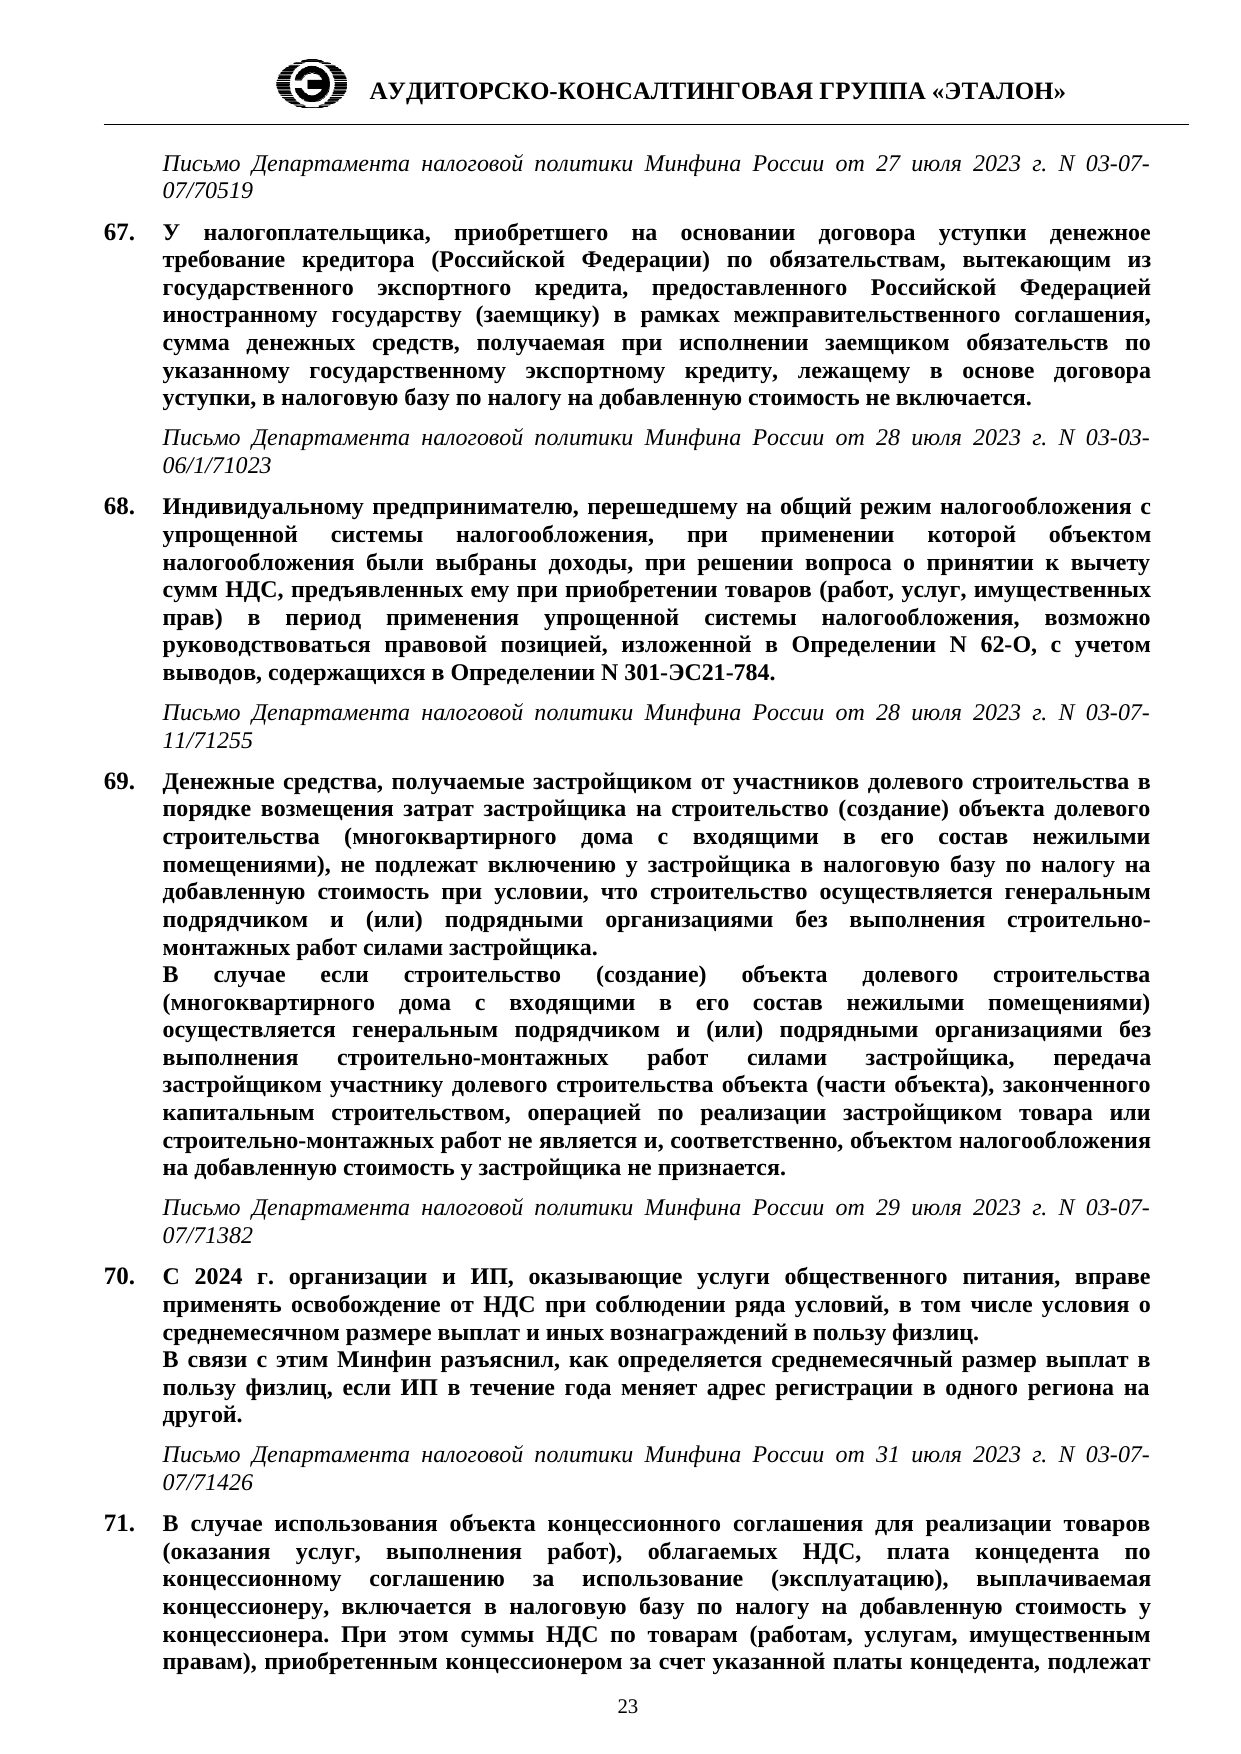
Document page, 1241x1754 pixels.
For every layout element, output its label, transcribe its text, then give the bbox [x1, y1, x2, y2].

list С 2024 г. организации и ИП, оказывающие услуги общественного питания, вправе применять освобождение от НДС при соблюдении ряда условий, в том числе условия о среднемесячном размере выплат и иных вознаграждений в пользу физлиц. [103, 1261, 1152, 1345]
list Письмо Департамента налоговой политики Минфина России от 31 июля 2023 г. N 03-07-07/71426 [162, 1440, 1152, 1496]
list Письмо Департамента налоговой политики Минфина России от 29 июля 2023 г. N 03-07-07/71382 [162, 1193, 1152, 1249]
list Индивидуальному предпринимателю, перешедшему на общий режим налогообложения с упрощенной системы налогообложения, при применении которой объектом налогообложения были выбраны доходы, при решении вопроса о принятии к вычету сумм НДС, предъявленных ему при приобретении товаров (работ, услуг, имущественных прав) в период применения упрощенной системы налогообложения, возможно руководствоваться правовой позицией, изложенной в Определении N 62-О, с учетом выводов, содержащихся в Определении N 301-ЭС21-784. [103, 491, 1152, 686]
list В связи с этим Минфин разъяснил, как определяется среднемесячный размер выплат в пользу физлиц, если ИП в течение года меняет адрес регистрации в одного региона на другой. [162, 1345, 1152, 1428]
list Письмо Департамента налоговой политики Минфина России от 27 июля 2023 г. N 03-07-07/70519 [162, 149, 1152, 204]
list Письмо Департамента налоговой политики Минфина России от 28 июля 2023 г. N 03-07-11/71255 [162, 698, 1152, 753]
list В случае если строительство (создание) объекта долевого строительства (многоквартирного дома с входящими в его состав нежилыми помещениями) осуществляется генеральным подрядчиком и (или) подрядными организациями без выполнения строительно-монтажных работ силами застройщика, передача застройщиком участнику долевого строительства объекта (части объекта), законченного капитальным строительством, операцией по реализации застройщиком товара или строительно-монтажных работ не является и, соответственно, объектом налогообложения на добавленную стоимость у застройщика не признается. [162, 960, 1152, 1181]
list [103, 1508, 1152, 1675]
list Письмо Департамента налоговой политики Минфина России от 28 июля 2023 г. N 03-03-06/1/71023 [162, 423, 1152, 479]
list Денежные средства, получаемые застройщиком от участников долевого строительства в порядке возмещения затрат застройщика на строительство (создание) объекта долевого строительства (многоквартирного дома с входящими в его состав нежилыми помещениями), не подлежат включению у застройщика в налоговую базу по налогу на добавленную стоимость при условии, что строительство осуществляется генеральным подрядчиком и (или) подрядными организациями без выполнения строительно-монтажных работ силами застройщика. [103, 766, 1152, 960]
list У налогоплательщика, приобретшего на основании договора уступки денежное требование кредитора (Российской Федерации) по обязательствам, вытекающим из государственного экспортного кредита, предоставленного Российской Федерацией иностранному государству (заемщику) в рамках межправительственного соглашения, сумма денежных средств, получаемая при исполнении заемщиком обязательств по указанному государственному экспортному кредиту, лежащему в основе договора уступки, в налоговую базу по налогу на добавленную стоимость не включается. [103, 217, 1152, 411]
